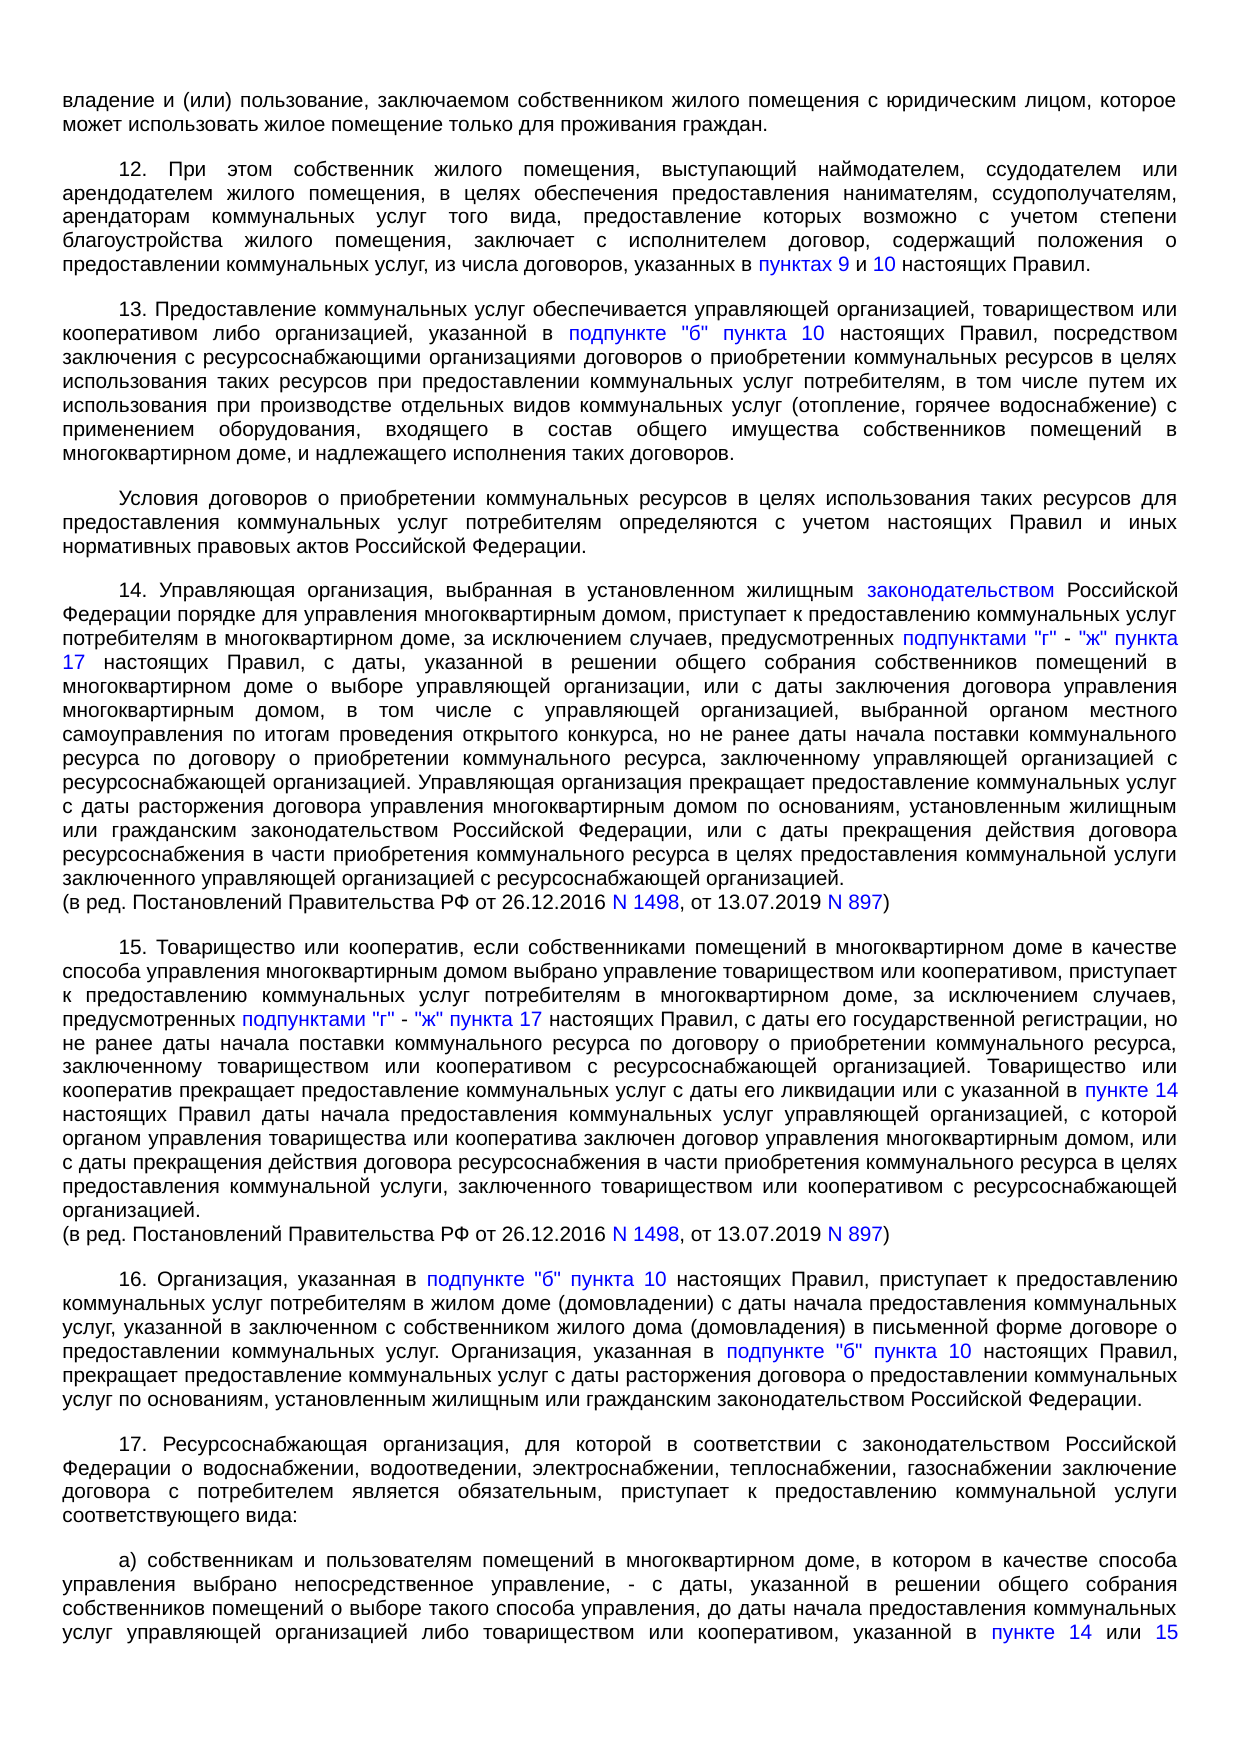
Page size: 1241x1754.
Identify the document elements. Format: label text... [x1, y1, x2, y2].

text 15. Товарищество или кооператив, если собственниками помещений в многоквартирном доме в качестве способа управления многоквартирным домом выбрано управление товариществом или кооперативом, приступает к предоставлению коммунальных услуг потребителям в многоквартирном доме, за исключением случаев, предусмотренных подпунктами "г" - "ж" пункта 17 настоящих Правил, с даты его государственной регистрации, но не ранее даты начала поставки коммунального ресурса по договору о приобретении коммунального ресурса, заключенному товариществом или кооперативом с ресурсоснабжающей организацией. Товарищество или кооператив прекращает предоставление коммунальных услуг с даты его ликвидации или с указанной в пункте 14 настоящих Правил даты начала предоставления коммунальных услуг управляющей организацией, с которой органом управления товарищества или кооператива заключен договор управления многоквартирным домом, или с даты прекращения действия договора ресурсоснабжения в части приобретения коммунального ресурса в целях предоставления коммунальной услуги, заключенного товариществом или кооперативом с ресурсоснабжающей организацией. [62, 934, 1178, 1222]
text 14. Управляющая организация, выбранная в установленном жилищным законодательством Российской Федерации порядке для управления многоквартирным домом, приступает к предоставлению коммунальных услуг потребителям в многоквартирном доме, за исключением случаев, предусмотренных подпунктами "г" - "ж" пункта 17 настоящих Правил, с даты, указанной в решении общего собрания собственников помещений в многоквартирном доме о выборе управляющей организации, или с даты заключения договора управления многоквартирным домом, в том числе с управляющей организацией, выбранной органом местного самоуправления по итогам проведения открытого конкурса, но не ранее даты начала поставки коммунального ресурса по договору о приобретении коммунального ресурса, заключенному управляющей организацией с ресурсоснабжающей организацией. Управляющая организация прекращает предоставление коммунальных услуг с даты расторжения договора управления многоквартирным домом по основаниям, установленным жилищным или гражданским законодательством Российской Федерации, или с даты прекращения действия договора ресурсоснабжения в части приобретения коммунального ресурса в целях предоставления коммунальной услуги заключенного управляющей организацией с ресурсоснабжающей организацией. [62, 578, 1178, 890]
text 16. Организация, указанная в подпункте "б" пункта 10 настоящих Правил, приступает к предоставлению коммунальных услуг потребителям в жилом доме (домовладении) с даты начала предоставления коммунальных услуг, указанной в заключенном с собственником жилого дома (домовладения) в письменной форме договоре о предоставлении коммунальных услуг. Организация, указанная в подпункте "б" пункта 10 настоящих Правил, прекращает предоставление коммунальных услуг с даты расторжения договора о предоставлении коммунальных услуг по основаниям, установленным жилищным или гражданским законодательством Российской Федерации. [62, 1267, 1178, 1411]
text 17. Ресурсоснабжающая организация, для которой в соответствии с законодательством Российской Федерации о водоснабжении, водоотведении, электроснабжении, теплоснабжении, газоснабжении заключение договора с потребителем является обязательным, приступает к предоставлению коммунальной услуги соответствующего вида: [62, 1431, 1178, 1527]
text 12. При этом собственник жилого помещения, выступающий наймодателем, ссудодателем или арендодателем жилого помещения, в целях обеспечения предоставления нанимателям, ссудополучателям, арендаторам коммунальных услуг того вида, предоставление которых возможно с учетом степени благоустройства жилого помещения, заключает с исполнителем договор, содержащий положения о предоставлении коммунальных услуг, из числа договоров, указанных в пунктах 9 и 10 настоящих Правил. [62, 156, 1178, 276]
text (в ред. Постановлений Правительства РФ от 26.12.2016 N 1498, от 13.07.2019 N 897) [62, 890, 1178, 914]
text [62, 88, 1178, 136]
text (в ред. Постановлений Правительства РФ от 26.12.2016 N 1498, от 13.07.2019 N 897) [62, 1222, 1178, 1246]
text Условия договоров о приобретении коммунальных ресурсов в целях использования таких ресурсов для предоставления коммунальных услуг потребителям определяются с учетом настоящих Правил и иных нормативных правовых актов Российской Федерации. [62, 486, 1178, 557]
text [62, 1548, 1178, 1644]
text 13. Предоставление коммунальных услуг обеспечивается управляющей организацией, товариществом или кооперативом либо организацией, указанной в подпункте "б" пункта 10 настоящих Правил, посредством заключения с ресурсоснабжающими организациями договоров о приобретении коммунальных ресурсов в целях использования таких ресурсов при предоставлении коммунальных услуг потребителям, в том числе путем их использования при производстве отдельных видов коммунальных услуг (отопление, горячее водоснабжение) с применением оборудования, входящего в состав общего имущества собственников помещений в многоквартирном доме, и надлежащего исполнения таких договоров. [62, 297, 1178, 465]
